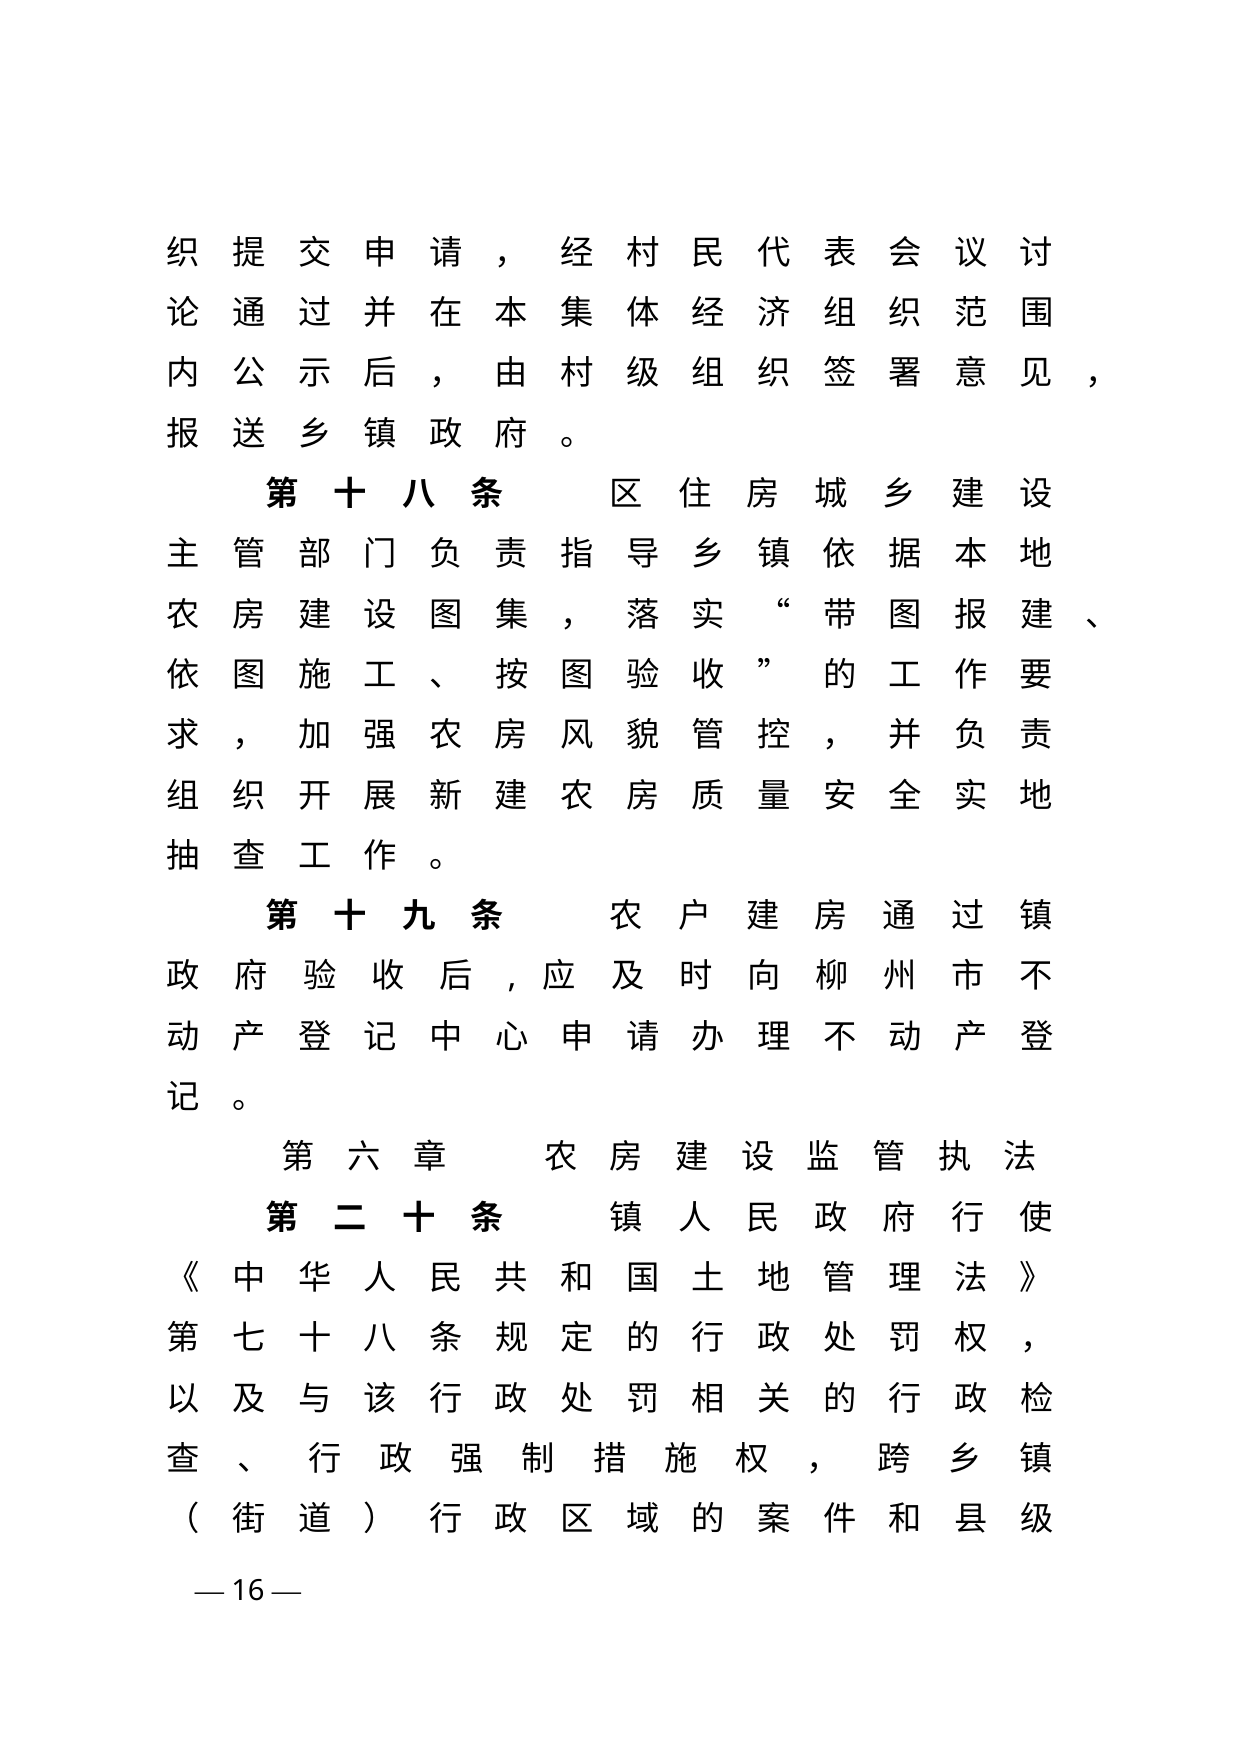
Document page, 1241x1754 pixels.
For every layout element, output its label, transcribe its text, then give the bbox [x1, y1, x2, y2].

text 第十九条 农户建房通过镇政府验收后,应及时向柳州市不动产登记中心申请办理不动产登记。 [167, 883, 1085, 1124]
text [167, 219, 1085, 461]
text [167, 1184, 1085, 1546]
text 第六章 农房建设监管执法 [167, 1124, 1085, 1184]
text 第十八条 区住房城乡建设主管部门负责指导乡镇依据本地农房建设图集，落实“带图报建、依图施工、按图验收”的工作要求，加强农房风貌管控，并负责组织开展新建农房质量安全实地抽查工作。 [167, 461, 1085, 883]
